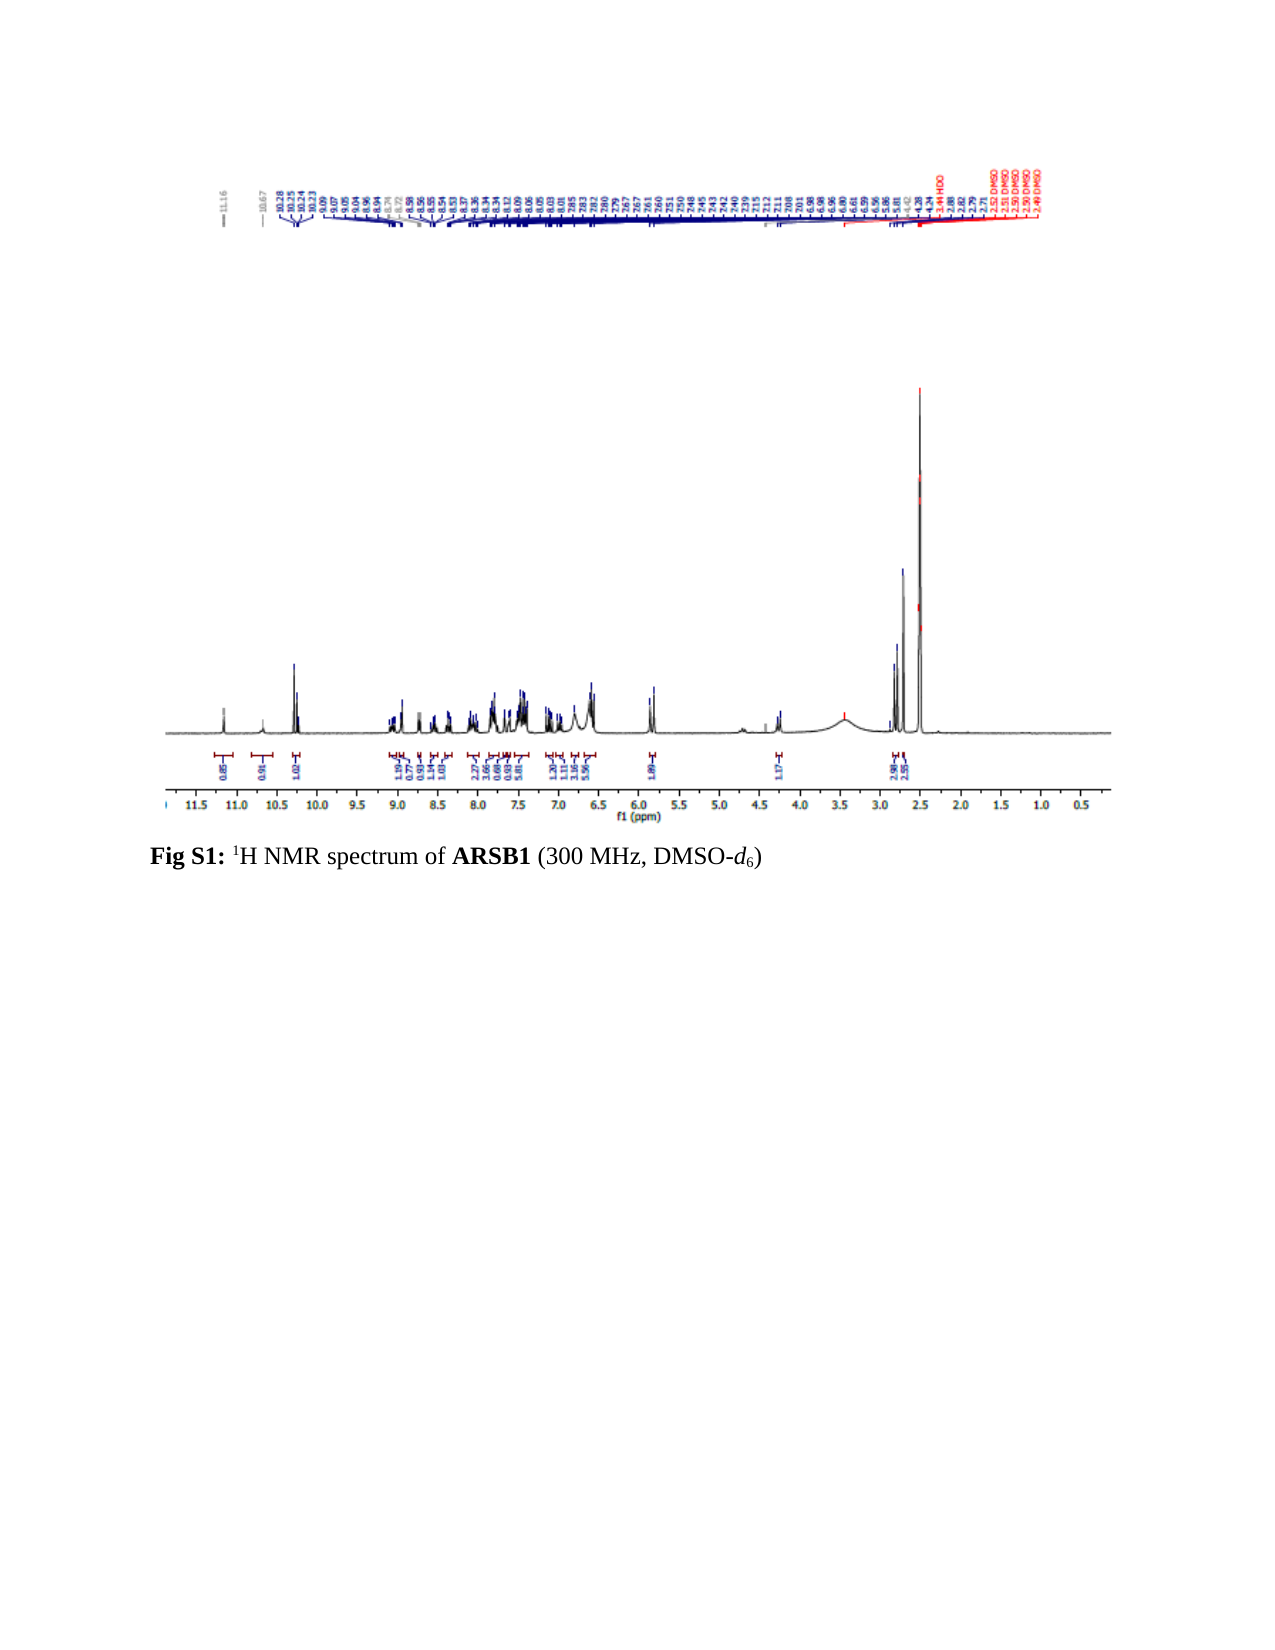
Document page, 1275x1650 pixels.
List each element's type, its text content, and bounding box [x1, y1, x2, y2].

text Fig S1: 1H NMR spectrum of ARSB1 (300 MHz, DMSO-d6) [150, 841, 1125, 870]
